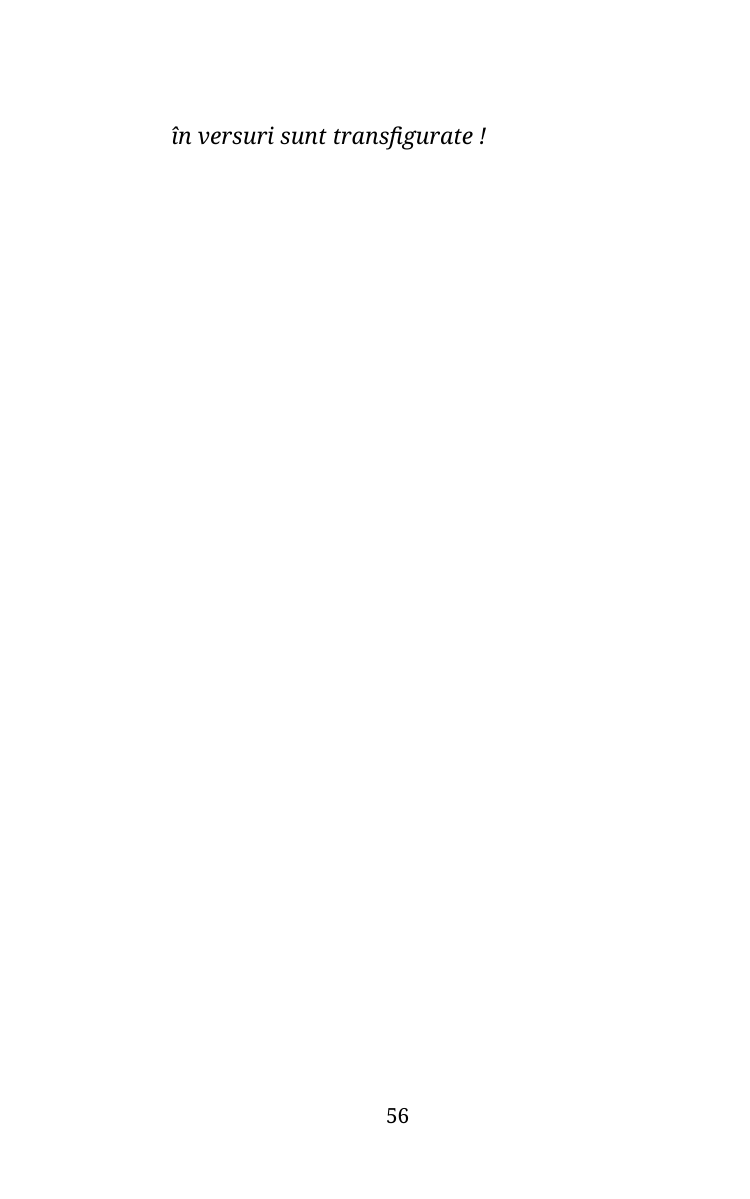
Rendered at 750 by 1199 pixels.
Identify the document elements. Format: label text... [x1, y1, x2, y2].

text în versuri sunt transfigurate ! [165, 120, 630, 151]
